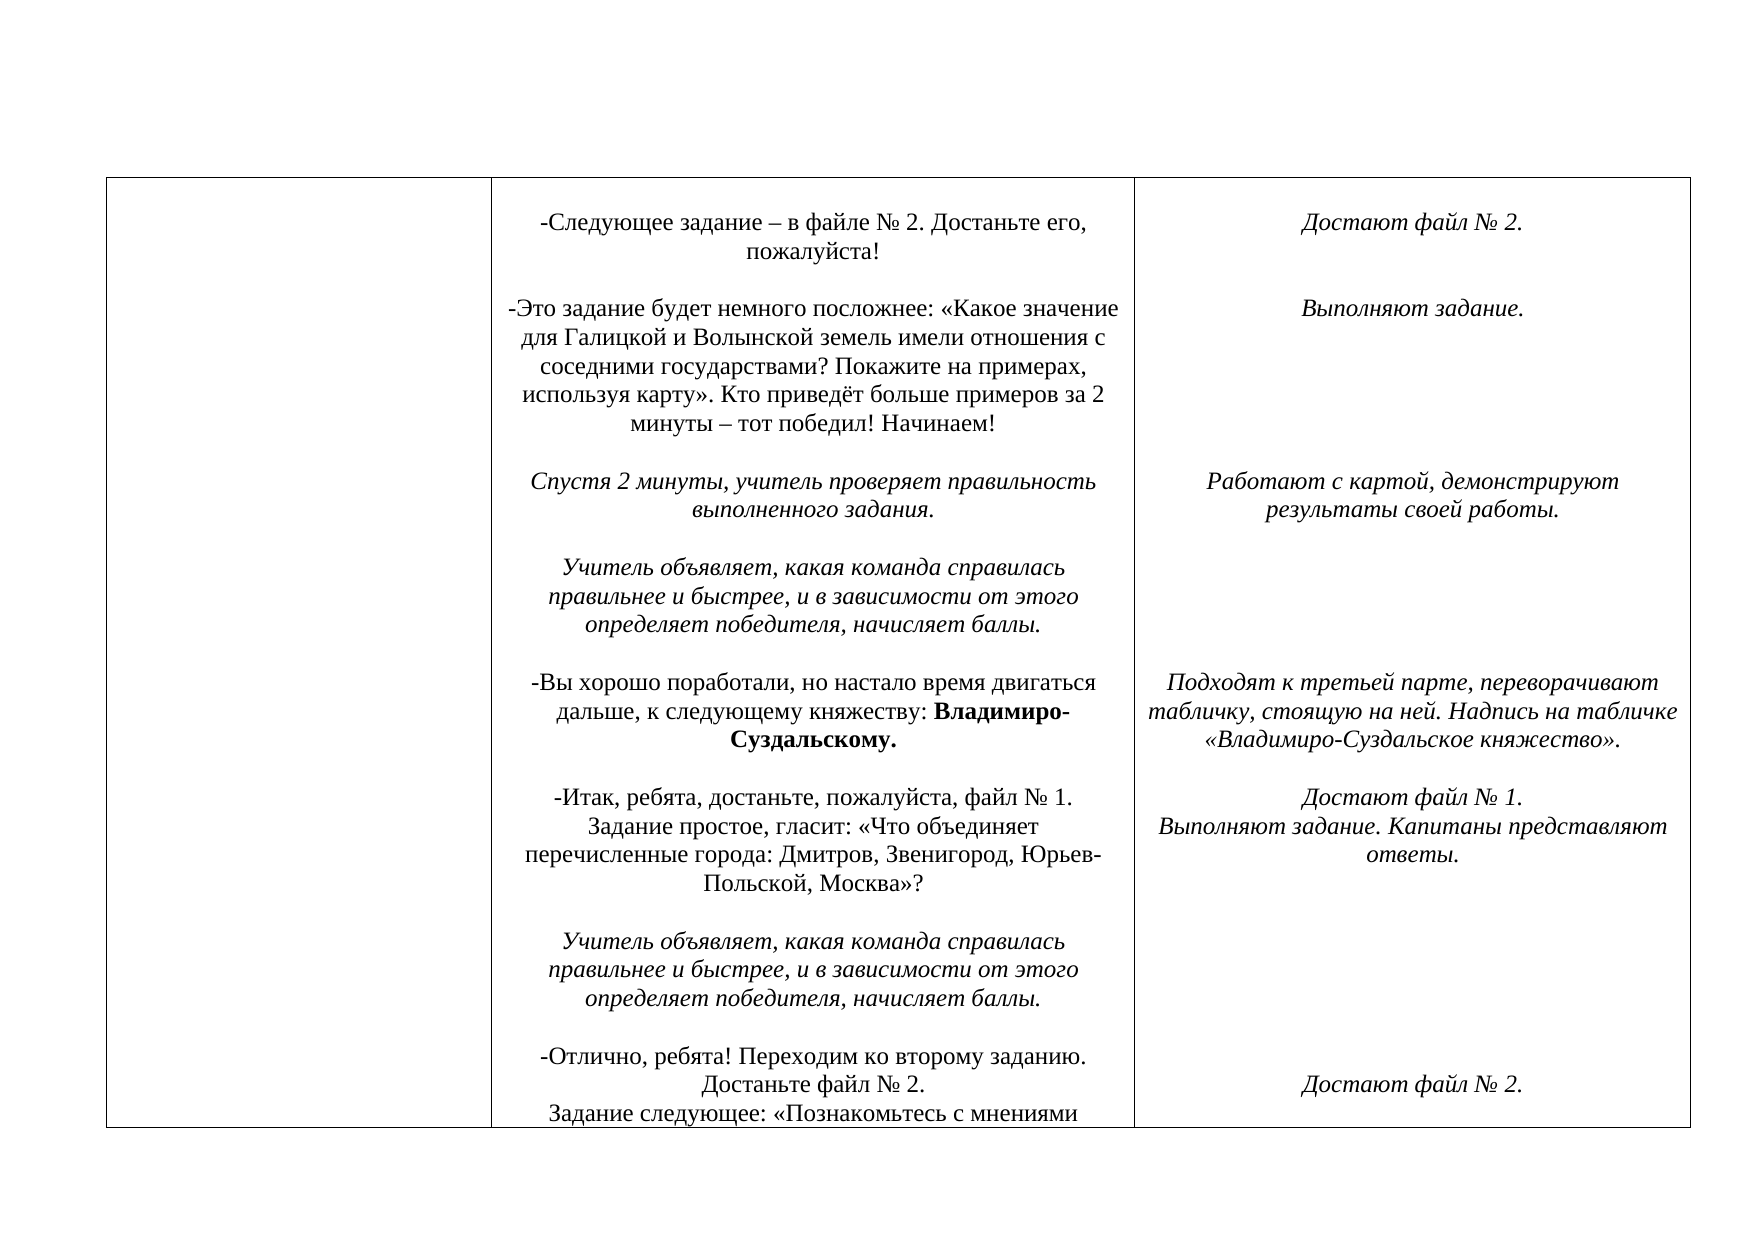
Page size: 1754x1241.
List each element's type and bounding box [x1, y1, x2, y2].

table_cell [107, 178, 491, 1127]
table_cell [1135, 178, 1690, 1127]
table_cell [492, 178, 1134, 1127]
